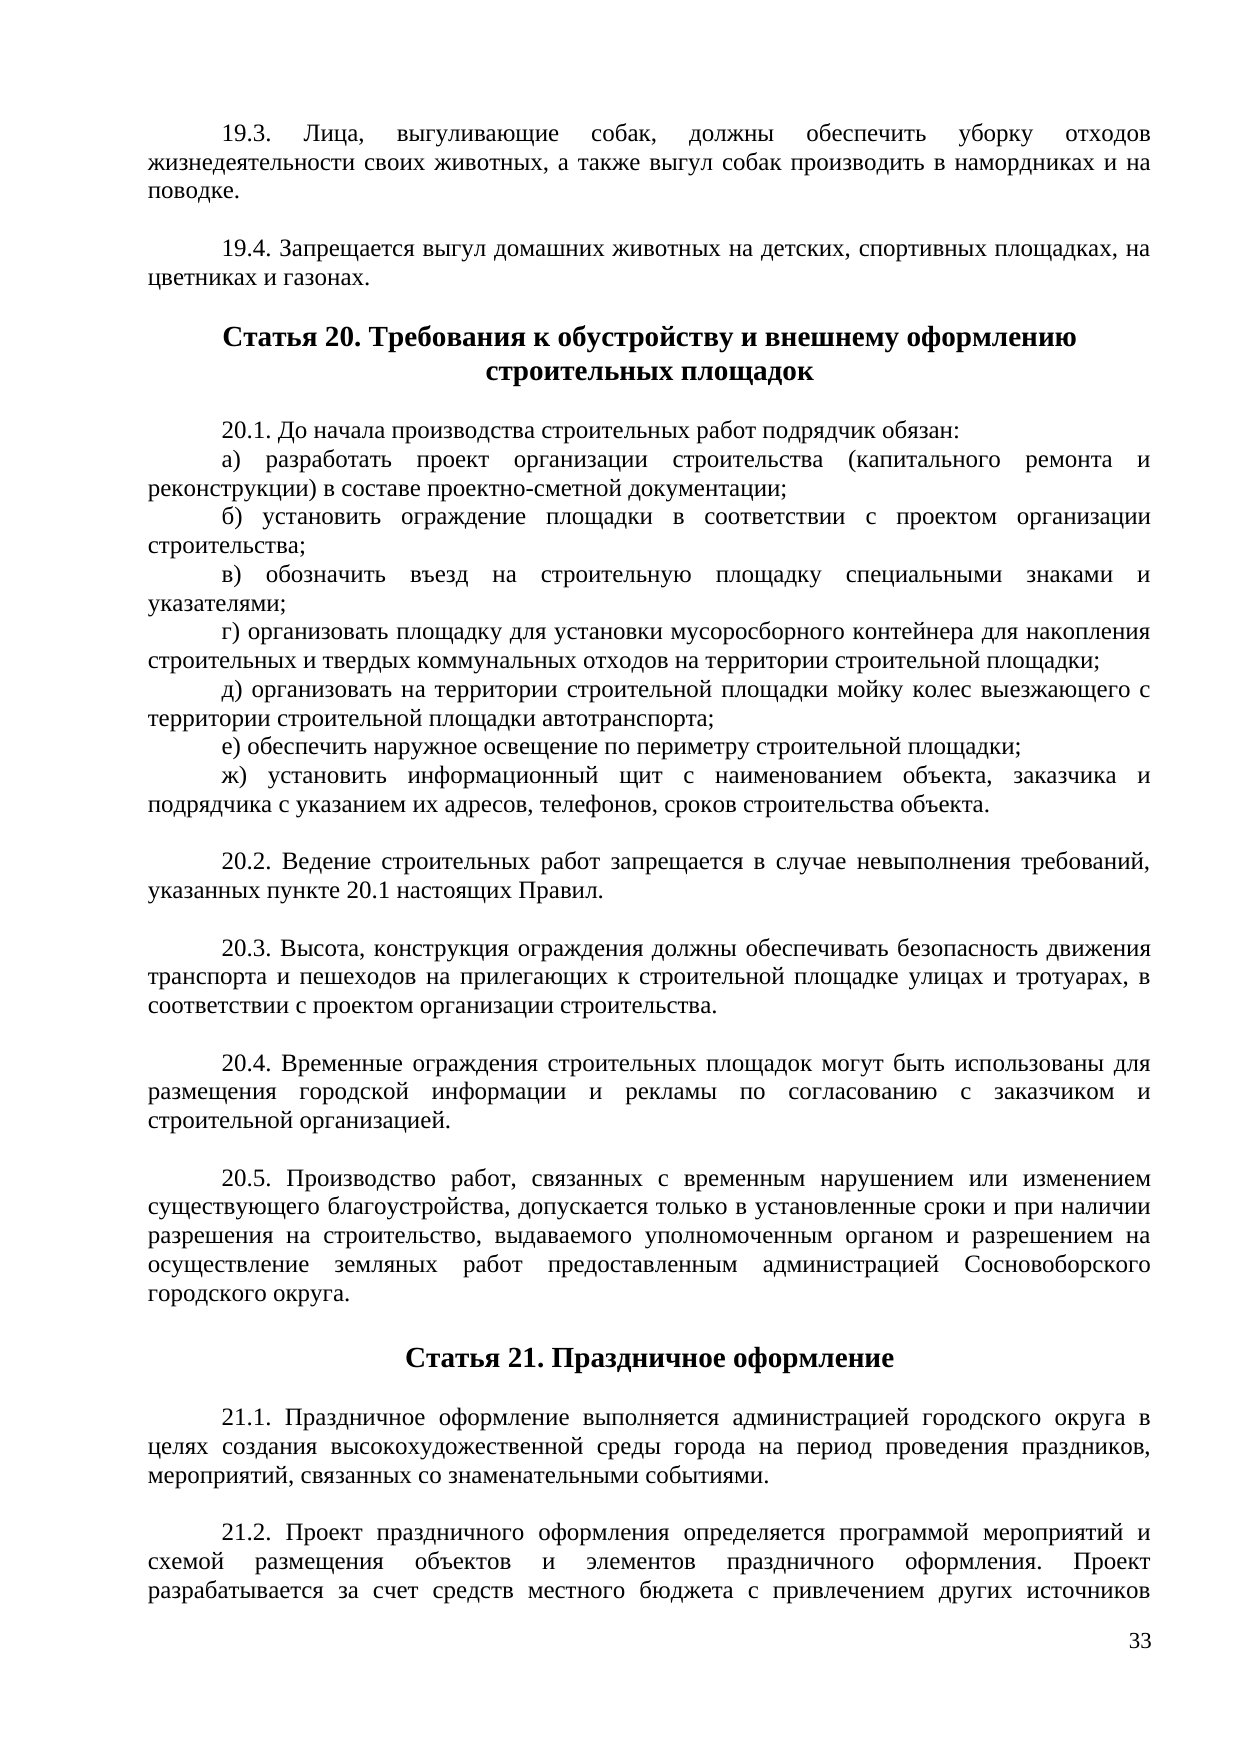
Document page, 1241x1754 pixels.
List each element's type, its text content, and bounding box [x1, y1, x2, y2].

text Статья 20. Требования к обустройству и внешнему оформлению [148, 319, 1152, 353]
text 19.3. Лица, выгуливающие собак, должны обеспечить уборку отходов жизнедеятельности своих животных, а также выгул собак производить в намордниках и на поводке. [148, 118, 1152, 204]
text 21.1. Праздничное оформление выполняется администрацией городского округа в целях создания высокохудожественной среды города на период проведения праздников, мероприятий, связанных со знаменательными событиями. [148, 1402, 1152, 1488]
text 20.4. Временные ограждения строительных площадок могут быть использованы для размещения городской информации и рекламы по согласованию с заказчиком и строительной организацией. [148, 1048, 1152, 1134]
text 20.5. Производство работ, связанных с временным нарушением или изменением существующего благоустройства, допускается только в установленные сроки и при наличии разрешения на строительство, выдаваемого уполномоченным органом и разрешением на осуществление земляных работ предоставленным администрацией Сосновоборского городского округа. [148, 1163, 1152, 1306]
text г) организовать площадку для установки мусоросборного контейнера для накопления строительных и твердых коммунальных отходов на территории строительной площадки; [148, 616, 1152, 674]
text 20.2. Ведение строительных работ запрещается в случае невыполнения требований, указанных пункте 20.1 настоящих Правил. [148, 846, 1152, 904]
text строительных площадок [148, 353, 1152, 386]
text 19.4. Запрещается выгул домашних животных на детских, спортивных площадках, на цветниках и газонах. [148, 233, 1152, 291]
text в) обозначить въезд на строительную площадку специальными знаками и указателями; [148, 559, 1152, 616]
text Статья 21. Праздничное оформление [148, 1340, 1152, 1373]
text б) установить ограждение площадки в соответствии с проектом организации строительства; [148, 501, 1152, 559]
text д) организовать на территории строительной площадки мойку колес выезжающего с территории строительной площадки автотранспорта; [148, 674, 1152, 731]
text 20.3. Высота, конструкция ограждения должны обеспечивать безопасность движения транспорта и пешеходов на прилегающих к строительной площадке улицах и тротуарах, в соответствии с проектом организации строительства. [148, 933, 1152, 1019]
text 20.1. До начала производства строительных работ подрядчик обязан: [148, 415, 1152, 444]
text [148, 1517, 1152, 1603]
text е) обеспечить наружное освещение по периметру строительной площадки; [148, 731, 1152, 760]
text а) разработать проект организации строительства (капитального ремонта и реконструкции) в составе проектно-сметной документации; [148, 444, 1152, 501]
text ж) установить информационный щит с наименованием объекта, заказчика и подрядчика с указанием их адресов, телефонов, сроков строительства объекта. [148, 760, 1152, 818]
